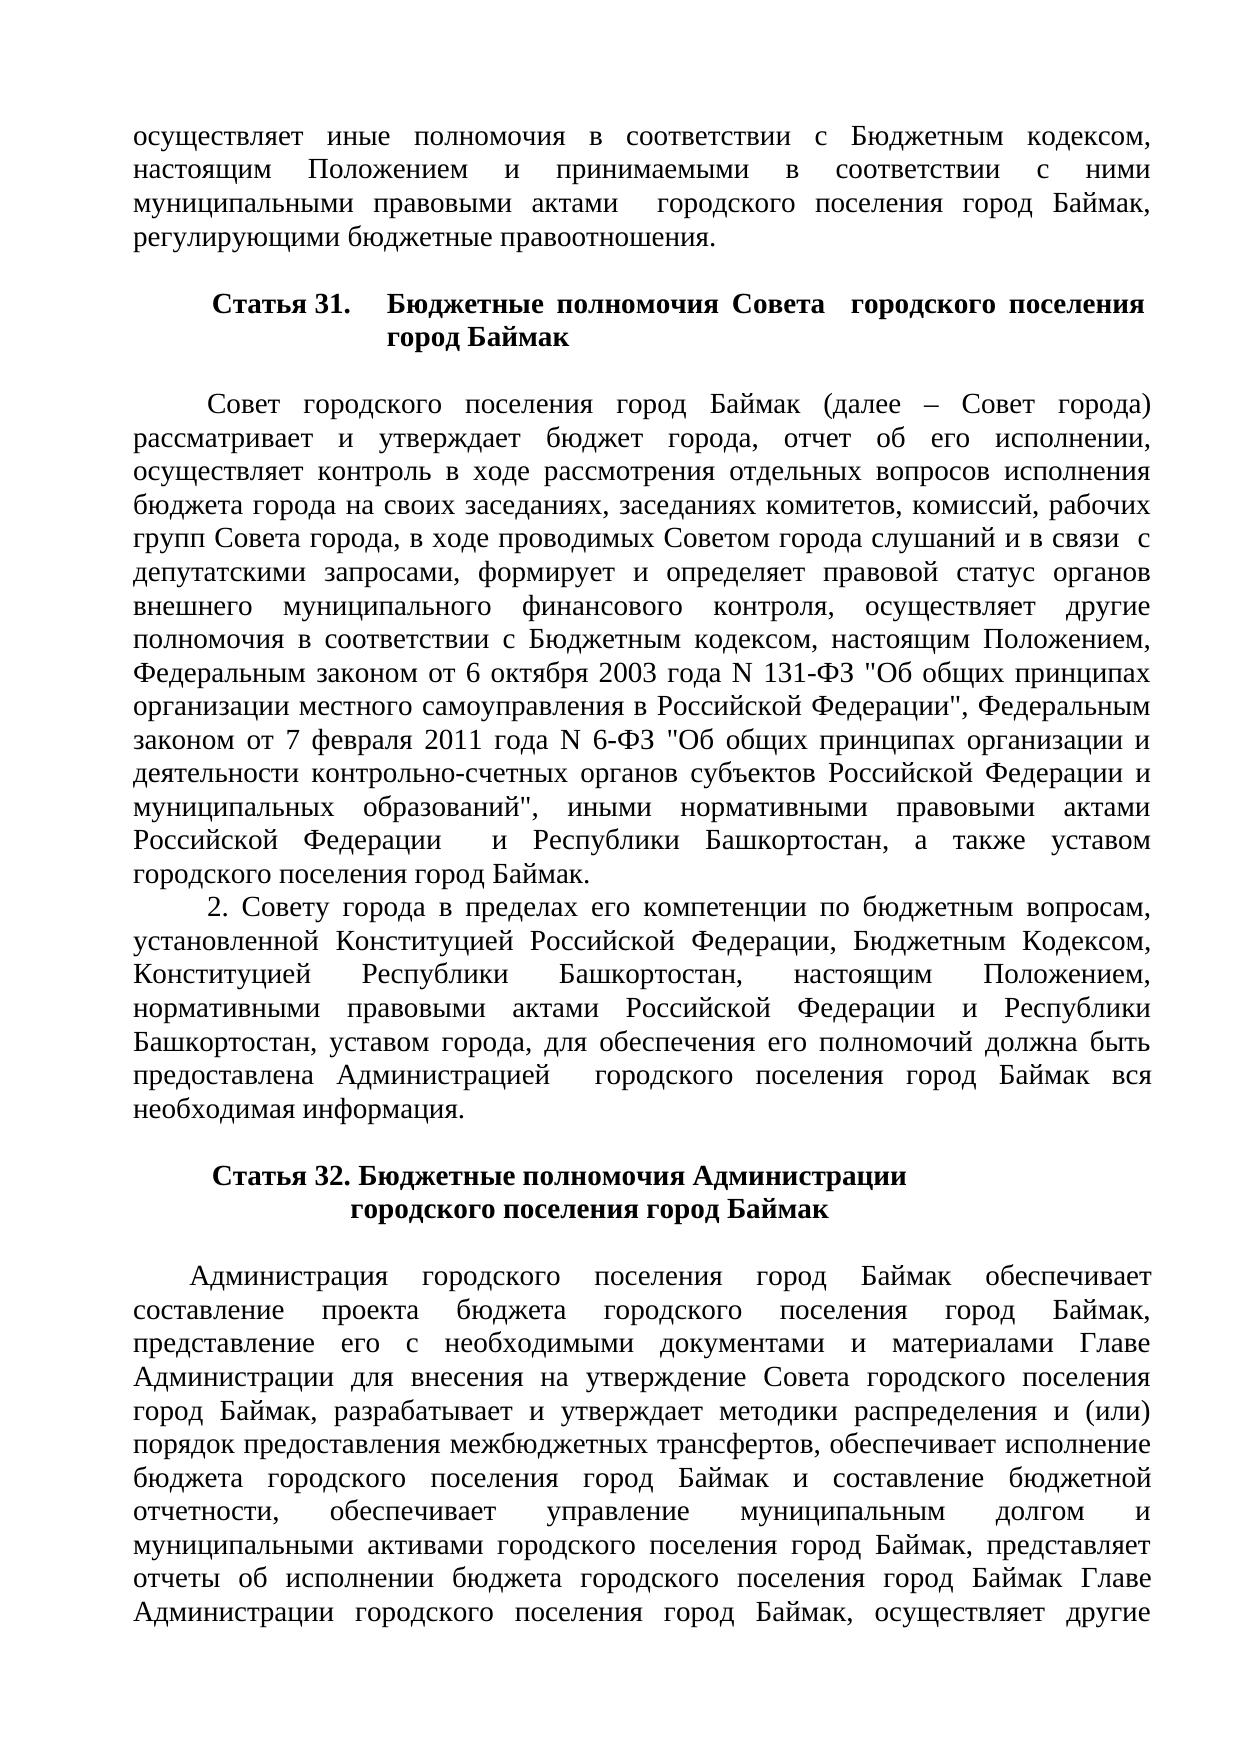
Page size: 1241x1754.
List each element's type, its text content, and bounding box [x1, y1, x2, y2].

table_header Бюджетные полномочия Совета городского поселения город Баймак [375, 286, 1157, 353]
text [133, 1258, 1152, 1627]
text Совет городского поселения город Баймак (далее – Совет города) рассматривает и утверждает бюджет города, отчет об его исполнении, осуществляет контроль в ходе рассмотрения отдельных вопросов исполнения бюджета города на своих заседаниях, заседаниях комитетов, комиссий, рабочих групп Совета города, в ходе проводимых Советом города слушаний и в связи с депутатскими запросами, формирует и определяет правовой статус органов внешнего муниципального финансового контроля, осуществляет другие полномочия в соответствии с Бюджетным кодексом, настоящим Положением, Федеральным законом от 6 октября 2003 года N 131-ФЗ "Об общих принципах организации местного самоуправления в Российской Федерации", Федеральным законом от 7 февраля 2011 года N 6-ФЗ "Об общих принципах организации и деятельности контрольно-счетных органов субъектов Российской Федерации и муниципальных образований", иными нормативными правовыми актами Российской Федерации и Республики Башкортостан, а также уставом городского поселения город Баймак. [133, 386, 1152, 889]
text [133, 118, 1152, 252]
table_header Статья 31. [200, 286, 375, 353]
table_header Статья 32. Бюджетные полномочия Администрации городского поселения город Баймак [200, 1158, 1044, 1225]
text 2. Совету города в пределах его компетенции по бюджетным вопросам, установленной Конституцией Российской Федерации, Бюджетным Кодексом, Конституцией Республики Башкортостан, настоящим Положением, нормативными правовыми актами Российской Федерации и Республики Башкортостан, уставом города, для обеспечения его полномочий должна быть предоставлена Администрацией городского поселения город Баймак вся необходимая информация. [133, 889, 1152, 1124]
